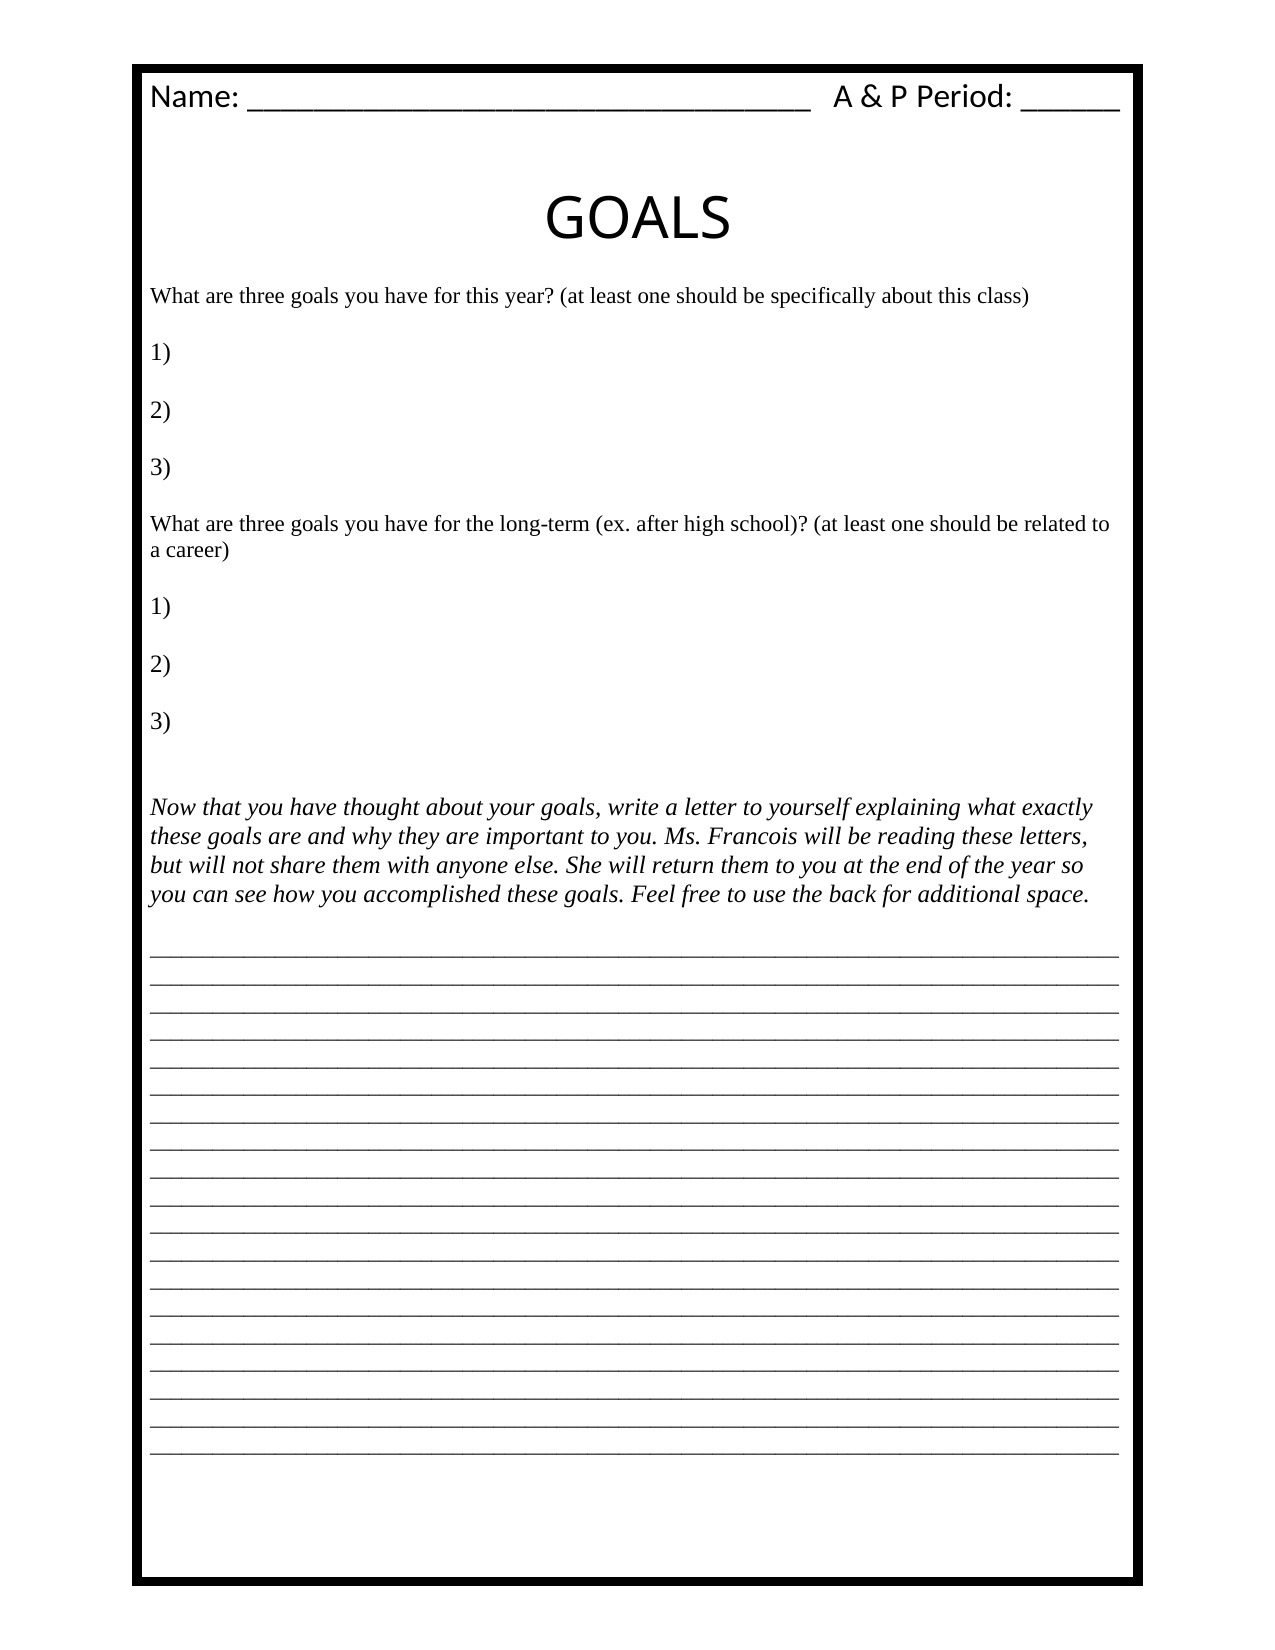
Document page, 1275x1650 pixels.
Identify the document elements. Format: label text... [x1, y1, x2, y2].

text _____________________________________________________________________________________________ [150, 1433, 1125, 1457]
text What are three goals you have for the long-term (ex. after high school)? (at least one should be related to a career) [150, 510, 1125, 562]
text 1) [150, 337, 1125, 366]
text __________________________________________________________________________________________________________________________________________________________________________________________ [150, 1102, 1125, 1153]
text __________________________________________________________________________________________________________________________________________________________________________________________ [150, 1157, 1125, 1209]
text __________________________________________________________________________________________________________________________________________________________________________________________ [150, 1212, 1125, 1264]
text 2) [150, 395, 1125, 423]
text Now that you have thought about your goals, write a letter to yourself explaining what exactly these goals are and why they are important to you. Ms. Francois will be reading these letters, but will not share them with anyone else. She will return them to you at the end of the year so you can see how you accomplished these goals. Feel free to use the back for additional space. [150, 792, 1125, 907]
text __________________________________________________________________________________________________________________________________________________________________________________________ [150, 1323, 1125, 1374]
text _____________________________________________________________________________________________ [150, 936, 1125, 960]
text _____________________________________________________________________________________________ [150, 964, 1125, 988]
text _____________________________________________________________________________________________ [150, 1019, 1125, 1043]
text What are three goals you have for this year? (at least one should be specifically about this class) [150, 282, 1125, 308]
text 3) [150, 452, 1125, 481]
text GOALS [150, 176, 1125, 256]
text 1) [150, 591, 1125, 620]
text 3) [150, 706, 1125, 735]
text __________________________________________________________________________________________________________________________________________________________________________________________ [150, 1047, 1125, 1098]
text 2) [150, 649, 1125, 677]
text __________________________________________________________________________________________________________________________________________________________________________________________ [150, 1378, 1125, 1429]
text _____________________________________________________________________________________________ [150, 991, 1125, 1016]
text __________________________________________________________________________________________________________________________________________________________________________________________ [150, 1267, 1125, 1319]
